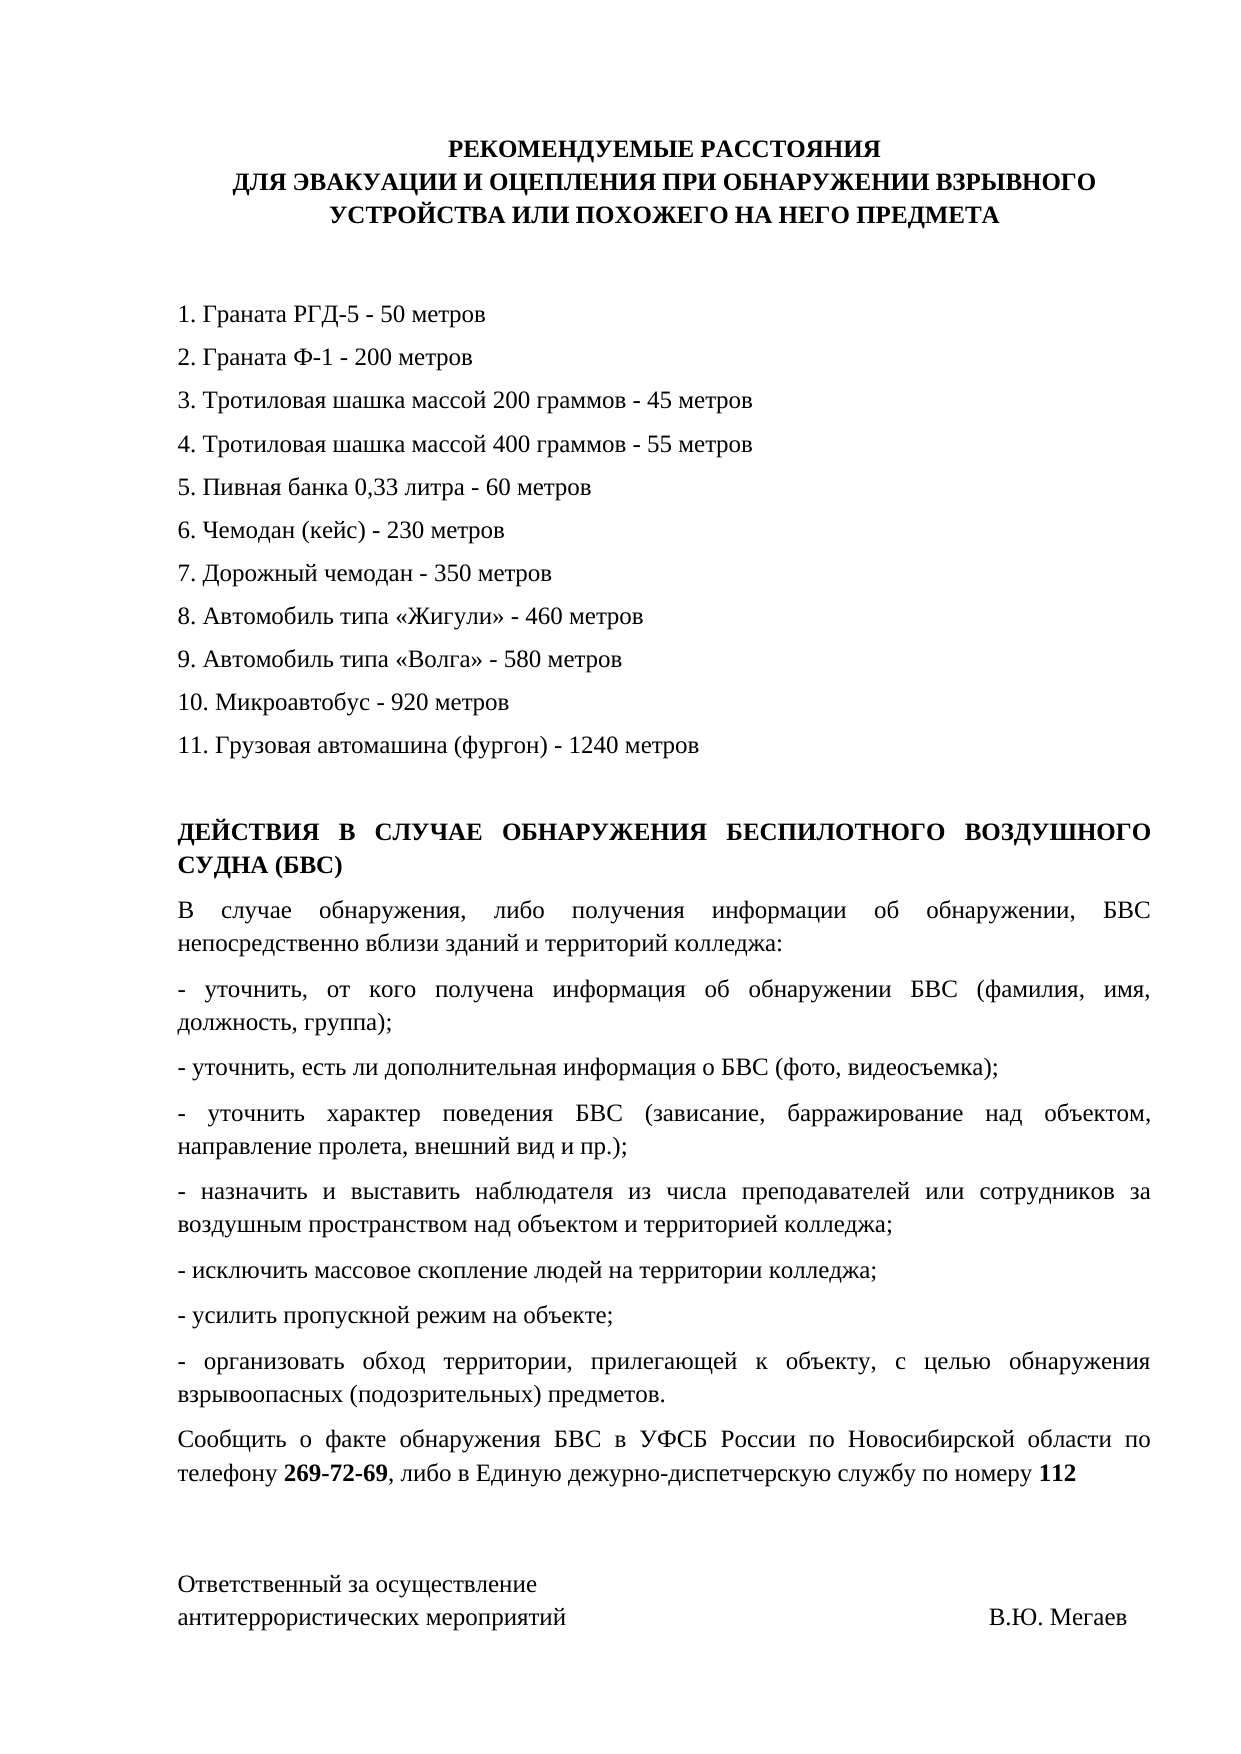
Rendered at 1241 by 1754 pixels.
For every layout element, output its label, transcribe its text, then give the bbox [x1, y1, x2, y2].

text 4. Тротиловая шашка массой 400 граммов - 55 метров [177, 429, 1152, 457]
text РЕКОМЕНДУЕМЫЕ РАССТОЯНИЯ [177, 134, 1152, 163]
text ДЕЙСТВИЯ В СЛУЧАЕ ОБНАРУЖЕНИЯ БЕСПИЛОТНОГО ВОЗДУШНОГО СУДНА (БВС) [177, 817, 1152, 878]
text 10. Микроавтобус - 920 метров [177, 687, 1152, 716]
text 5. Пивная банка 0,33 литра - 60 метров [177, 472, 1152, 501]
text 2. Граната Ф-1 - 200 метров [177, 342, 1152, 371]
text 6. Чемодан (кейс) - 230 метров [177, 515, 1152, 544]
text - организовать обход территории, прилегающей к объекту, с целью обнаружения взрывоопасных (подозрительных) предметов. [177, 1346, 1152, 1408]
text 11. Грузовая автомашина (фургон) - 1240 метров [177, 731, 1152, 759]
text антитеррористических мероприятий В.Ю. Мегаев [177, 1602, 1152, 1631]
text - исключить массовое скопление людей на территории колледжа; [177, 1255, 1152, 1284]
text 8. Автомобиль типа «Жигули» - 460 метров [177, 601, 1152, 630]
text 9. Автомобиль типа «Волга» - 580 метров [177, 644, 1152, 673]
text - уточнить, есть ли дополнительная информация о БВС (фото, видеосъемка); [177, 1052, 1152, 1081]
text 7. Дорожный чемодан - 350 метров [177, 558, 1152, 587]
text Ответственный за осуществление [177, 1569, 1152, 1598]
text ДЛЯ ЭВАКУАЦИИ И ОЦЕПЛЕНИЯ ПРИ ОБНАРУЖЕНИИ ВЗРЫВНОГО УСТРОЙСТВА ИЛИ ПОХОЖЕГО НА НЕГО ПРЕДМЕТА [177, 167, 1152, 229]
text - уточнить, от кого получена информация об обнаружении БВС (фамилия, имя, должность, группа); [177, 974, 1152, 1036]
text - назначить и выставить наблюдателя из числа преподавателей или сотрудников за воздушным пространством над объектом и территорией колледжа; [177, 1176, 1152, 1238]
text - уточнить характер поведения БВС (зависание, барражирование над объектом, направление пролета, внешний вид и пр.); [177, 1098, 1152, 1160]
text Сообщить о факте обнаружения БВС в УФСБ России по Новосибирской области по телефону 269-72-69, либо в Единую дежурно-диспетчерскую службу по номеру 112 [177, 1424, 1152, 1486]
text 1. Граната РГД-5 - 50 метров [177, 299, 1152, 328]
text 3. Тротиловая шашка массой 200 граммов - 45 метров [177, 386, 1152, 414]
text - усилить пропускной режим на объекте; [177, 1301, 1152, 1329]
text В случае обнаружения, либо получения информации об обнаружении, БВС непосредственно вблизи зданий и территорий колледжа: [177, 895, 1152, 957]
